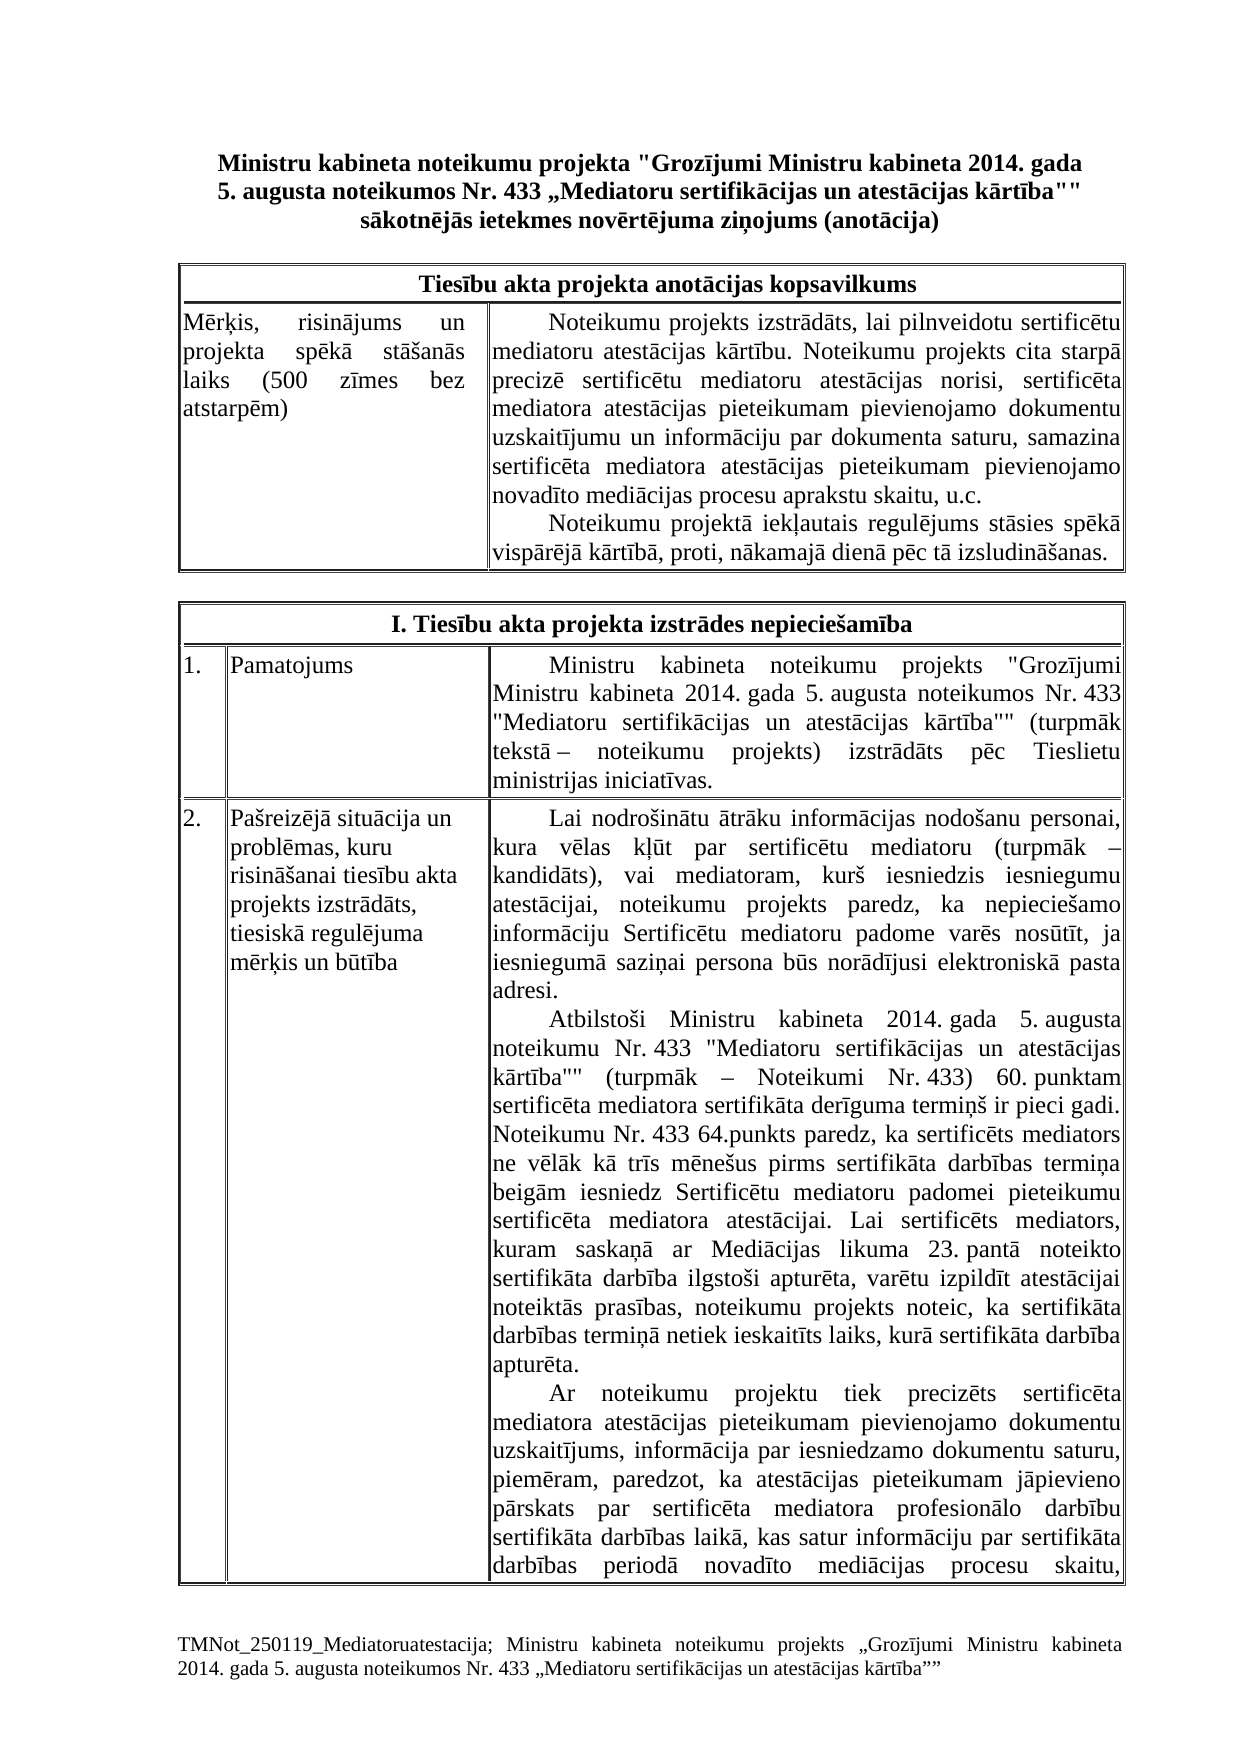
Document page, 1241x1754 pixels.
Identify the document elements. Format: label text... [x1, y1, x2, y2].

table_cell Ministru kabineta noteikumu projekts "Grozījumi Ministru kabineta 2014. gada 5. augusta noteikumos Nr. 433 "Mediatoru sertifikācijas un atestācijas kārtība"" (turpmāk tekstā – noteikumu projekts) izstrādāts pēc Tieslietu ministrijas iniciatīvas. [491, 643, 1123, 797]
table_cell 2. [180, 797, 227, 1582]
text Ministru kabineta noteikumu projekta "Grozījumi Ministru kabineta 2014. gada 5. augusta noteikumos Nr. 433 „Mediatoru sertifikācijas un atestācijas kārtība"" sākotnējās ietekmes novērtējuma ziņojums (anotācija) [177, 148, 1122, 234]
table_header I. Tiesību akta projekta izstrādes nepieciešamība [181, 605, 1123, 643]
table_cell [489, 797, 1124, 1582]
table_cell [227, 800, 489, 1582]
table_cell Mērķis, risinājums un projekta spēkā stāšanās laiks (500 zīmes bez atstarpēm) [181, 301, 489, 569]
table_cell 1. [181, 643, 225, 797]
table_cell Pamatojums [228, 647, 488, 797]
table_header Tiesību akta projekta anotācijas kopsavilkums [181, 266, 1123, 301]
table_cell Noteikumu projekts izstrādāts, lai pilnveidotu sertificētu mediatoru atestācijas kārtību. Noteikumu projekts cita starpā precizē sertificētu mediatoru atestācijas norisi, sertificēta mediatora atestācijas pieteikumam pievienojamo dokumentu uzskaitījumu un informāciju par dokumenta saturu, samazina sertificēta mediatora atestācijas pieteikumam pievienojamo novadīto mediācijas procesu aprakstu skaitu, u.c. Noteikumu projektā iekļautais regulējums stāsies spēkā vispārējā kārtībā, proti, nākamajā dienā pēc tā izsludināšanas. [489, 301, 1123, 569]
